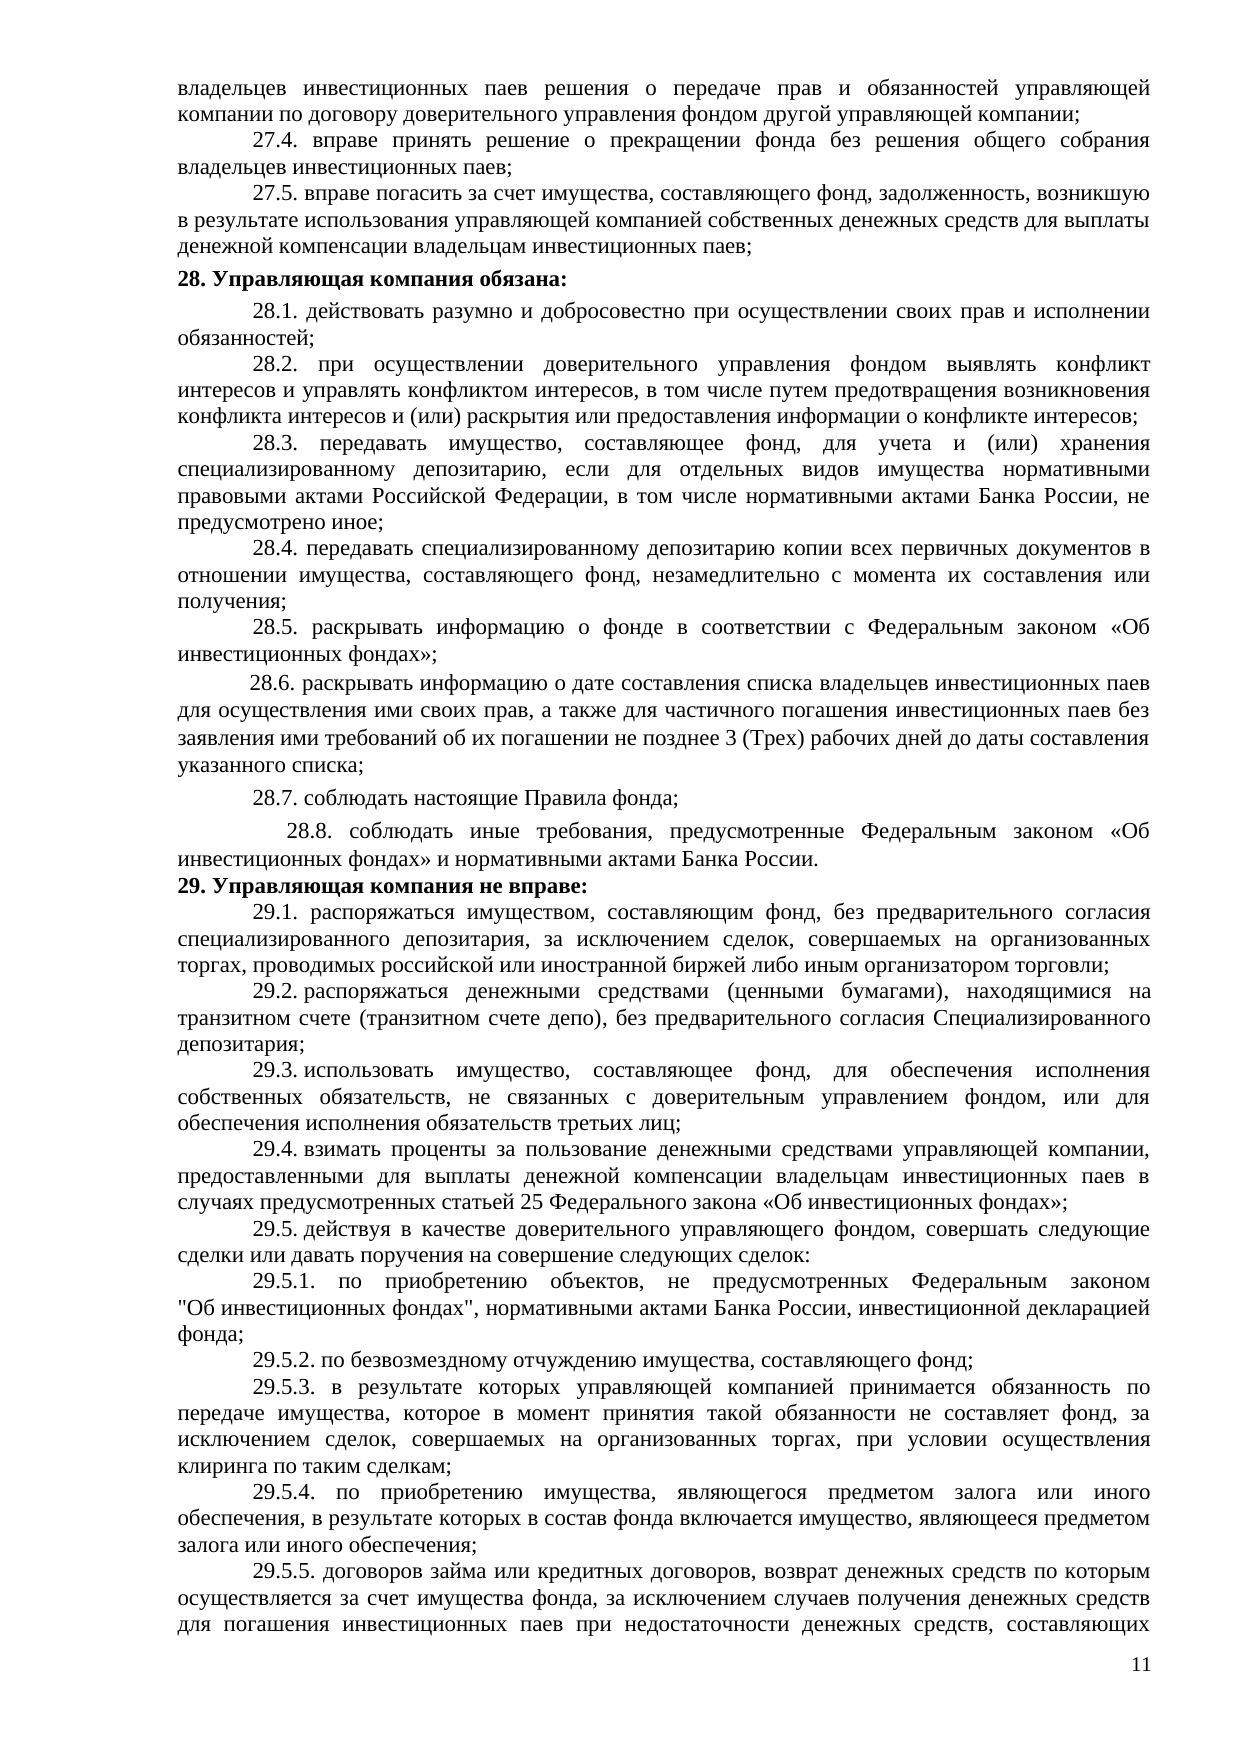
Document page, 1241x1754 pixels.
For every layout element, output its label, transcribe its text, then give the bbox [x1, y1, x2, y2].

text 29. Управляющая компания не вправе: [177, 872, 1152, 898]
text 29.1. распоряжаться имуществом, составляющим фонд, без предварительного согласия специализированного депозитария, за исключением сделок, совершаемых на организованных торгах, проводимых российской или иностранной биржей либо иным организатором торговли; [177, 898, 1152, 977]
text 28.2. при осуществлении доверительного управления фондом выявлять конфликт интересов и управлять конфликтом интересов, в том числе путем предотвращения возникновения конфликта интересов и (или) раскрытия или предоставления информации о конфликте интересов; [177, 350, 1152, 429]
text 28.3. передавать имущество, составляющее фонд, для учета и (или) хранения специализированному депозитарию, если для отдельных видов имущества нормативными правовыми актами Российской Федерации, в том числе нормативными актами Банка России, не предусмотрено иное; [177, 429, 1152, 534]
text 29.2. распоряжаться денежными средствами (ценными бумагами), находящимися на транзитном счете (транзитном счете депо), без предварительного согласия Специализированного депозитария; [177, 977, 1152, 1056]
text 28.5. раскрывать информацию о фонде в соответствии с Федеральным законом «Об инвестиционных фондах»; [177, 613, 1152, 666]
text 28.7. соблюдать настоящие Правила фонда; [177, 784, 1152, 811]
text 29.5.2. по безвозмездному отчуждению имущества, составляющего фонд; [177, 1346, 1152, 1373]
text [177, 74, 1152, 127]
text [177, 1557, 1152, 1636]
text 28.4. передавать специализированному депозитарию копии всех первичных документов в отношении имущества, составляющего фонд, незамедлительно с момента их составления или получения; [177, 534, 1152, 613]
text 29.5. действуя в качестве доверительного управляющего фондом, совершать следующие сделки или давать поручения на совершение следующих сделок: [177, 1214, 1152, 1267]
text 29.4. взимать проценты за пользование денежными средствами управляющей компании, предоставленными для выплаты денежной компенсации владельцам инвестиционных паев в случаях предусмотренных статьей 25 Федерального закона «Об инвестиционных фондах»; [177, 1136, 1152, 1214]
text 29.5.1. по приобретению объектов, не предусмотренных Федеральным законом "Об инвестиционных фондах", нормативными актами Банка России, инвестиционной декларацией фонда; [177, 1267, 1152, 1346]
text 28.6. раскрывать информацию о дате составления списка владельцев инвестиционных паев для осуществления ими своих прав, а также для частичного погашения инвестиционных паев без заявления ими требований об их погашении не позднее 3 (Трех) рабочих дней до даты составления указанного списка; [177, 668, 1152, 778]
text 28. Управляющая компания обязана: [177, 264, 1152, 291]
text 28.8. соблюдать иные требования, предусмотренные Федеральным законом «Об инвестиционных фондах» и нормативными актами Банка России. [177, 817, 1152, 872]
text 28.1. действовать разумно и добросовестно при осуществлении своих прав и исполнении обязанностей; [177, 297, 1152, 350]
text 29.5.4. по приобретению имущества, являющегося предметом залога или иного обеспечения, в результате которых в состав фонда включается имущество, являющееся предметом залога или иного обеспечения; [177, 1478, 1152, 1557]
text 29.3. использовать имущество, составляющее фонд, для обеспечения исполнения собственных обязательств, не связанных с доверительным управлением фондом, или для обеспечения исполнения обязательств третьих лиц; [177, 1056, 1152, 1136]
text 27.4. вправе принять решение о прекращении фонда без решения общего собрания владельцев инвестиционных паев; [177, 127, 1152, 179]
text 29.5.3. в результате которых управляющей компанией принимается обязанность по передаче имущества, которое в момент принятия такой обязанности не составляет фонд, за исключением сделок, совершаемых на организованных торгах, при условии осуществления клиринга по таким сделкам; [177, 1373, 1152, 1478]
text 27.5. вправе погасить за счет имущества, составляющего фонд, задолженность, возникшую в результате использования управляющей компанией собственных денежных средств для выплаты денежной компенсации владельцам инвестиционных паев; [177, 179, 1152, 258]
